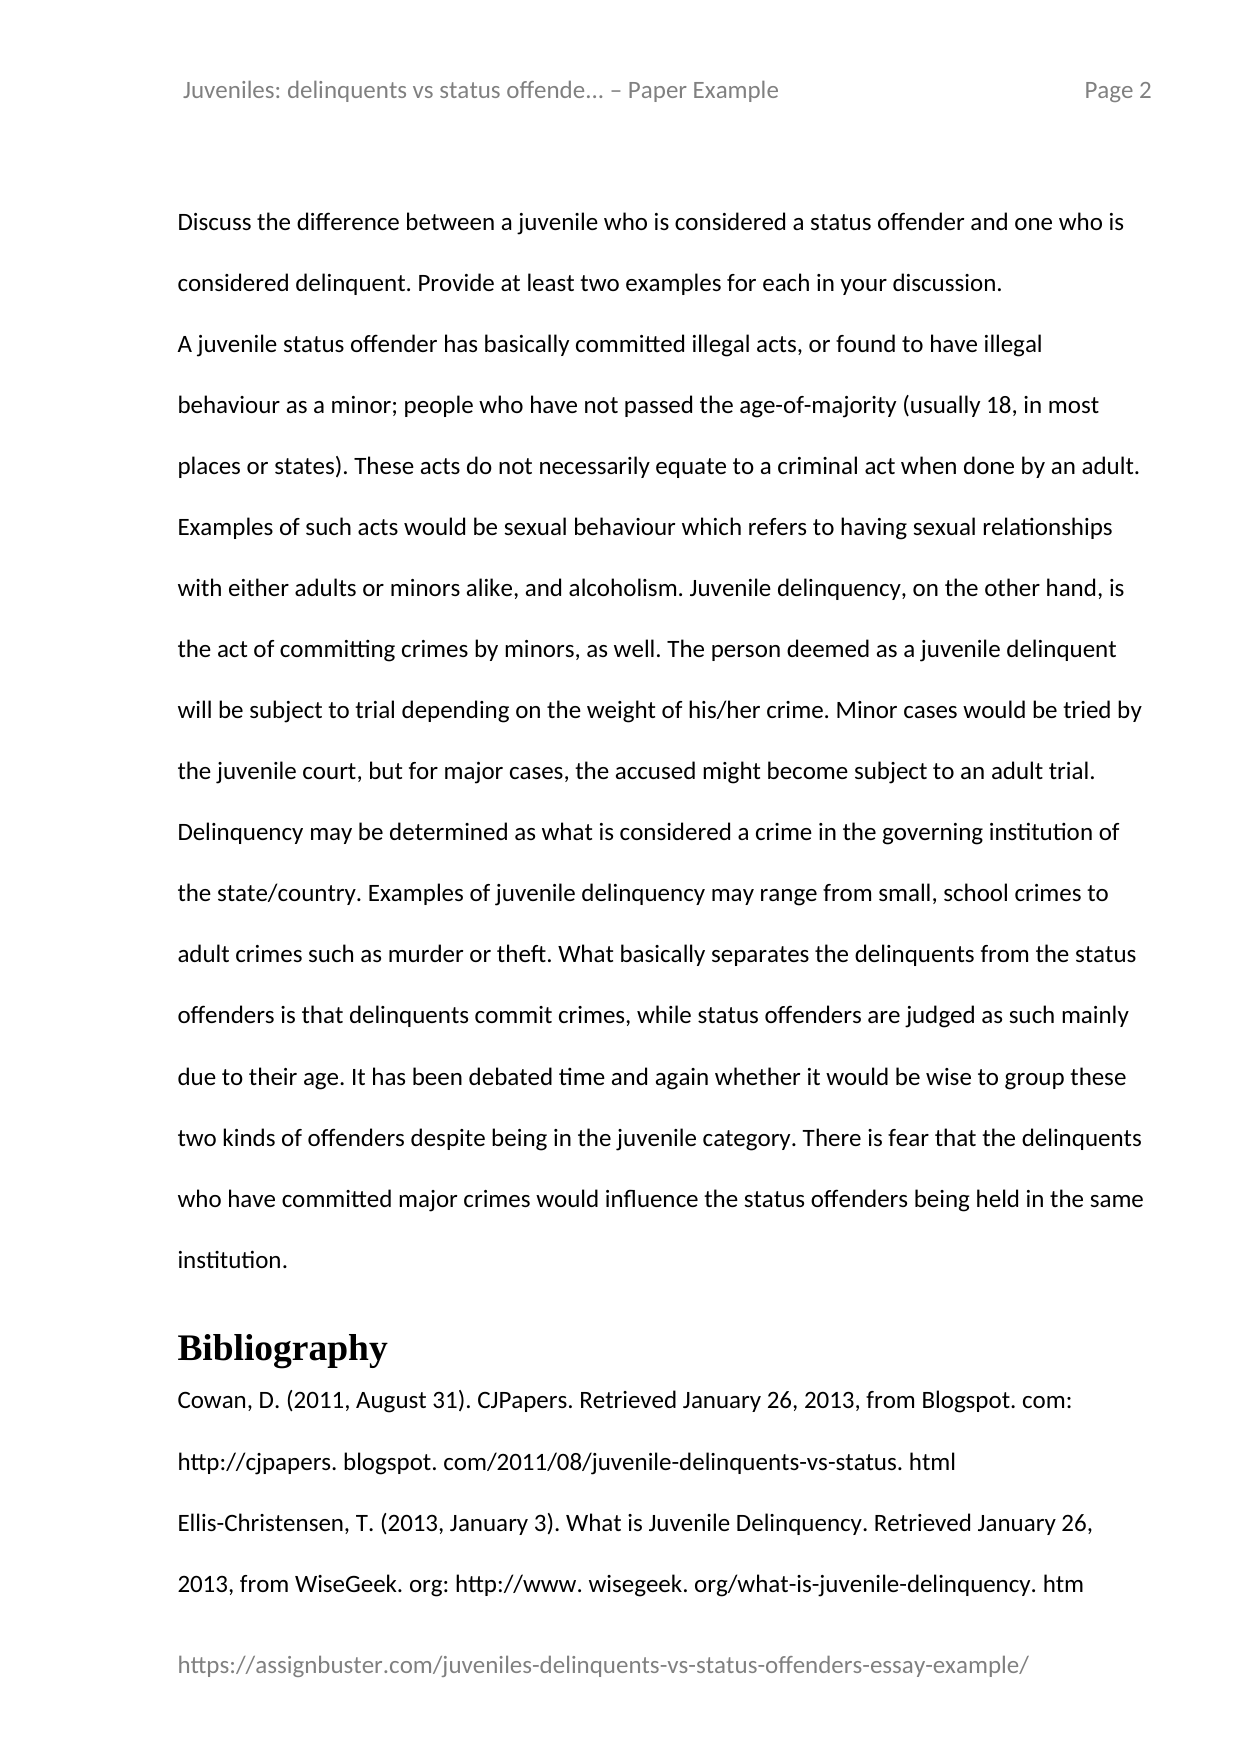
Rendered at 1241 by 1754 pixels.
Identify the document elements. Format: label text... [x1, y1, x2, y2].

subtitle Bibliography [177, 1326, 1152, 1369]
text Discuss the difference between a juvenile who is considered a status offender and one who is considered delinquent. Provide at least two examples for each in your discussion. A juvenile status offender has basically committed illegal acts, or found to have illegal behaviour as a minor; people who have not passed the age-of-majority (usually 18, in most places or states). These acts do not necessarily equate to a criminal act when done by an adult. Examples of such acts would be sexual behaviour which refers to having sexual relationships with either adults or minors alike, and alcoholism. Juvenile delinquency, on the other hand, is the act of committing crimes by minors, as well. The person deemed as a juvenile delinquent will be subject to trial depending on the weight of his/her crime. Minor cases would be tried by the juvenile court, but for major cases, the accused might become subject to an adult trial. Delinquency may be determined as what is considered a crime in the governing institution of the state/country. Examples of juvenile delinquency may range from small, school crimes to adult crimes such as murder or theft. What basically separates the delinquents from the status offenders is that delinquents commit crimes, while status offenders are judged as such mainly due to their age. It has been debated time and again whether it would be wise to group these two kinds of offenders despite being in the juvenile category. There is fear that the delinquents who have committed major crimes would influence the status offenders being held in the same institution. [177, 145, 1152, 1274]
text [177, 1385, 1152, 1598]
